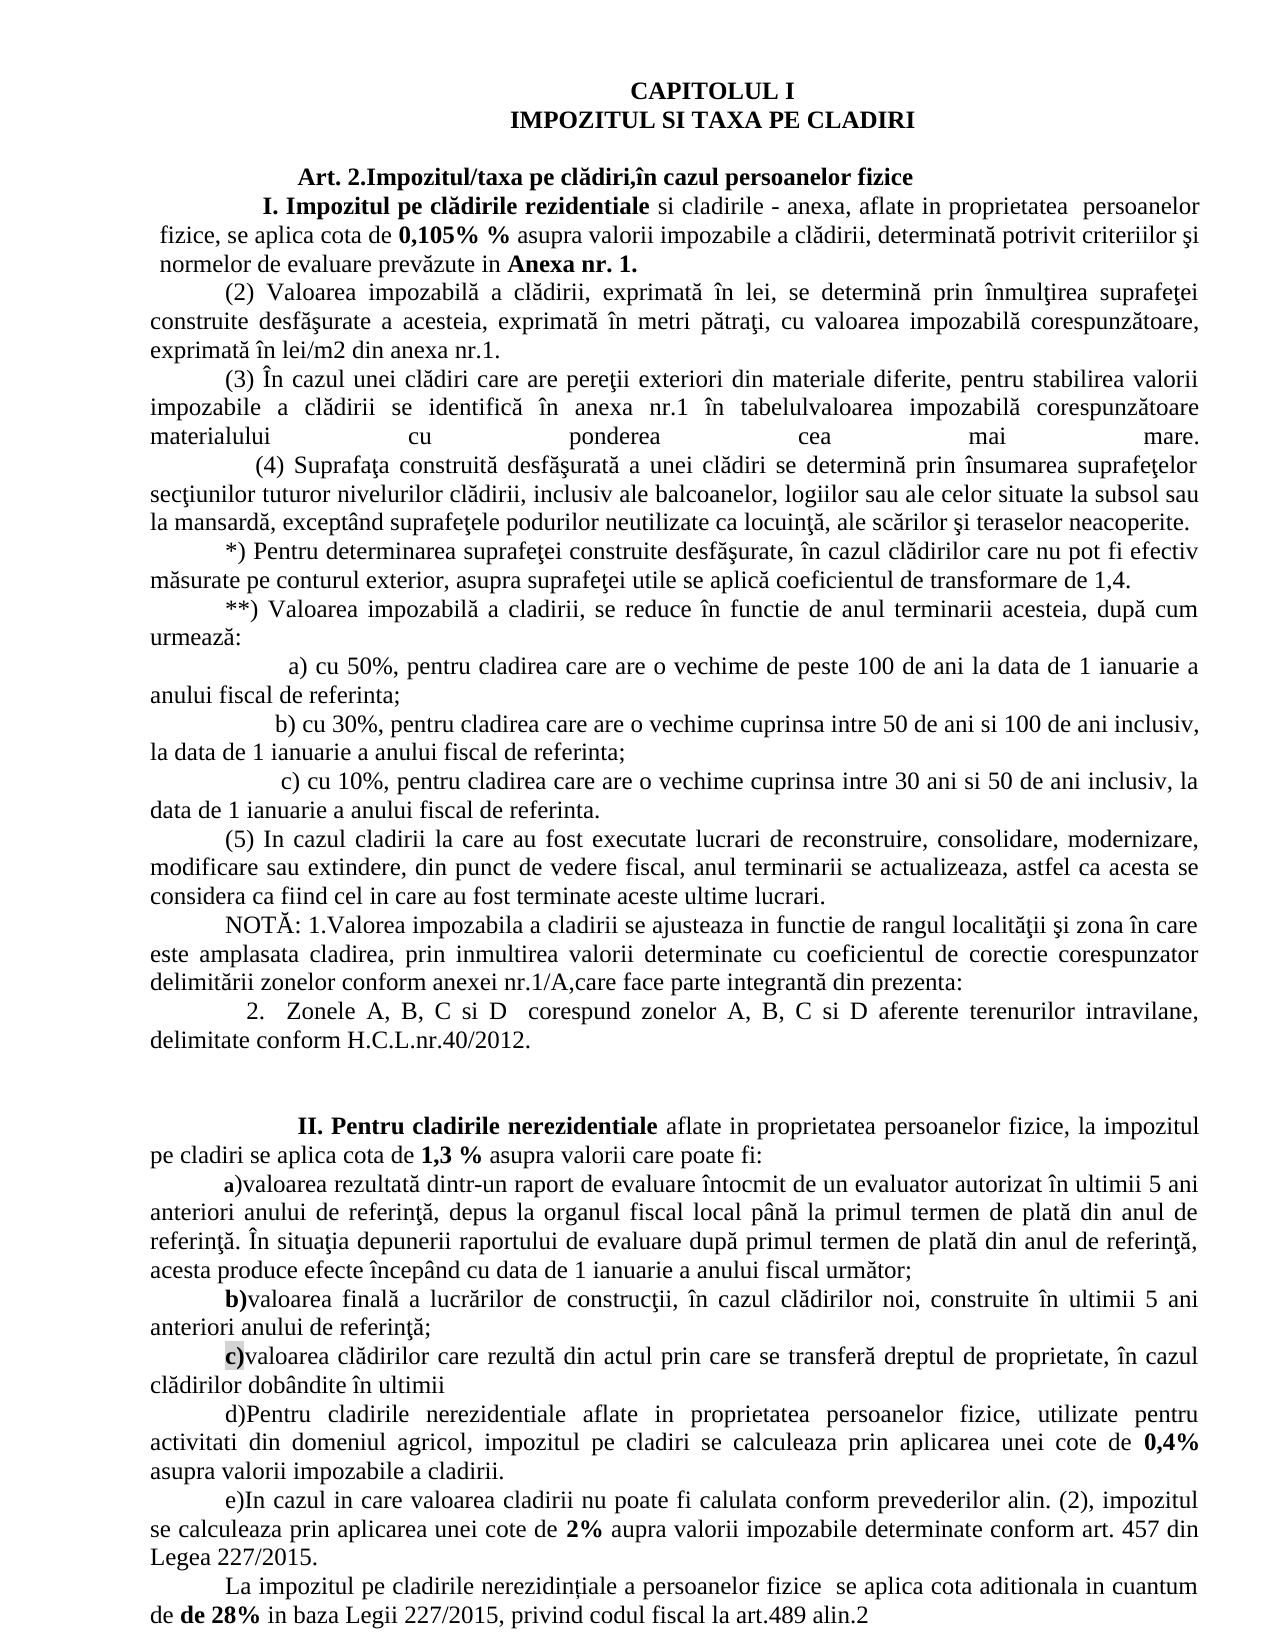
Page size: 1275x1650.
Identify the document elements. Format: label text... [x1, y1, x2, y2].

text e)In cazul in care valoarea cladirii nu poate fi calulata conform prevederilor alin. (2), impozitul se calculeaza prin aplicarea unei cote de 2% aupra valorii impozabile determinate conform art. 457 din Legea 227/2015. [150, 1485, 1200, 1571]
text **) Valoarea impozabilă a cladirii, se reduce în functie de anul terminarii acesteia, după cum urmează: [150, 594, 1200, 651]
text b) cu 30%, pentru cladirea care are o vechime cuprinsa intre 50 de ani si 100 de ani inclusiv, la data de 1 ianuarie a anului fiscal de referinta; [150, 709, 1200, 766]
text La impozitul pe cladirile nerezidințiale a persoanelor fizice se aplica cota aditionala in cuantum de de 28% in baza Legii 227/2015, privind codul fiscal la art.489 alin.2 [150, 1571, 1200, 1629]
text c) cu 10%, pentru cladirea care are o vechime cuprinsa intre 30 ani si 50 de ani inclusiv, la data de 1 ianuarie a anului fiscal de referinta. [150, 766, 1200, 824]
text I. Impozitul pe clădirile rezidentiale si cladirile - anexa, aflate in proprietatea persoanelor fizice, se aplica cota de 0,105% % asupra valorii impozabile a clădirii, determinată potrivit criteriilor şi normelor de evaluare prevăzute in Anexa nr. 1. [159, 191, 1200, 277]
text b)valoarea finală a lucrărilor de construcţii, în cazul clădirilor noi, construite în ultimii 5 ani anteriori anului de referinţă; [150, 1284, 1200, 1341]
text (2) Valoarea impozabilă a clădirii, exprimată în lei, se determină prin înmulţirea suprafeţei construite desfăşurate a acesteia, exprimată în metri pătraţi, cu valoarea impozabilă corespunzătoare, exprimată în lei/m2 din anexa nr.1. [150, 277, 1200, 364]
text II. Pentru cladirile nerezidentiale aflate in proprietatea persoanelor fizice, la impozitul pe cladiri se aplica cota de 1,3 % asupra valorii care poate fi: [150, 1111, 1200, 1169]
text CAPITOLUL I [150, 76, 1200, 105]
text 2. Zonele A, B, C si D corespund zonelor A, B, C si D aferente terenurilor intravilane, delimitate conform H.C.L.nr.40/2012. [150, 996, 1200, 1054]
text d)Pentru cladirile nerezidentiale aflate in proprietatea persoanelor fizice, utilizate pentru activitati din domeniul agricol, impozitul pe cladiri se calculeaza prin aplicarea unei cote de 0,4% asupra valorii impozabile a cladirii. [150, 1399, 1200, 1485]
text (5) In cazul cladirii la care au fost executate lucrari de reconstruire, consolidare, modernizare, modificare sau extindere, din punct de vedere fiscal, anul terminarii se actualizeaza, astfel ca acesta se considera ca fiind cel in care au fost terminate aceste ultime lucrari. [150, 824, 1200, 910]
text (3) În cazul unei clădiri care are pereţii exteriori din materiale diferite, pentru stabilirea valorii impozabile a clădirii se identifică în anexa nr.1 în tabelulvaloarea impozabilă corespunzătoare materialului cu ponderea cea mai mare. (4) Suprafaţa construită desfăşurată a unei clădiri se determină prin însumarea suprafeţelor secţiunilor tuturor nivelurilor clădirii, inclusiv ale balcoanelor, logiilor sau ale celor situate la subsol sau la mansardă, exceptând suprafeţele podurilor neutilizate ca locuinţă, ale scărilor şi teraselor neacoperite. [150, 364, 1200, 536]
text a) cu 50%, pentru cladirea care are o vechime de peste 100 de ani la data de 1 ianuarie a anului fiscal de referinta; [150, 651, 1200, 709]
text a)valoarea rezultată dintr-un raport de evaluare întocmit de un evaluator autorizat în ultimii 5 ani anteriori anului de referinţă, depus la organul fiscal local până la primul termen de plată din anul de referinţă. În situaţia depunerii raportului de evaluare după primul termen de plată din anul de referinţă, acesta produce efecte începând cu data de 1 ianuarie a anului fiscal următor;(la data 24-Dec-2020 Art. 458, alin. (1), litera A. din titlul IX, capitolul II modificat de Art. I, punctul 195. din ) [150, 1169, 1200, 1284]
text Art. 2.Impozitul/taxa pe clădiri,în cazul persoanelor fizice [150, 162, 1200, 191]
text *) Pentru determinarea suprafeţei construite desfăşurate, în cazul clădirilor care nu pot fi efectiv măsurate pe conturul exterior, asupra suprafeţei utile se aplică coeficientul de transformare de 1,4. [150, 536, 1200, 594]
text c)valoarea clădirilor care rezultă din actul prin care se transferă dreptul de proprietate, în cazul clădirilor dobândite în ultimii [150, 1341, 1200, 1399]
text NOTĂ: 1.Valorea impozabila a cladirii se ajusteaza in functie de rangul localităţii şi zona în care este amplasata cladirea, prin inmultirea valorii determinate cu coeficientul de corectie corespunzator delimitării zonelor conform anexei nr.1/A,care face parte integrantă din prezenta: [150, 910, 1200, 996]
text IMPOZITUL SI TAXA PE CLADIRI [150, 105, 1200, 134]
